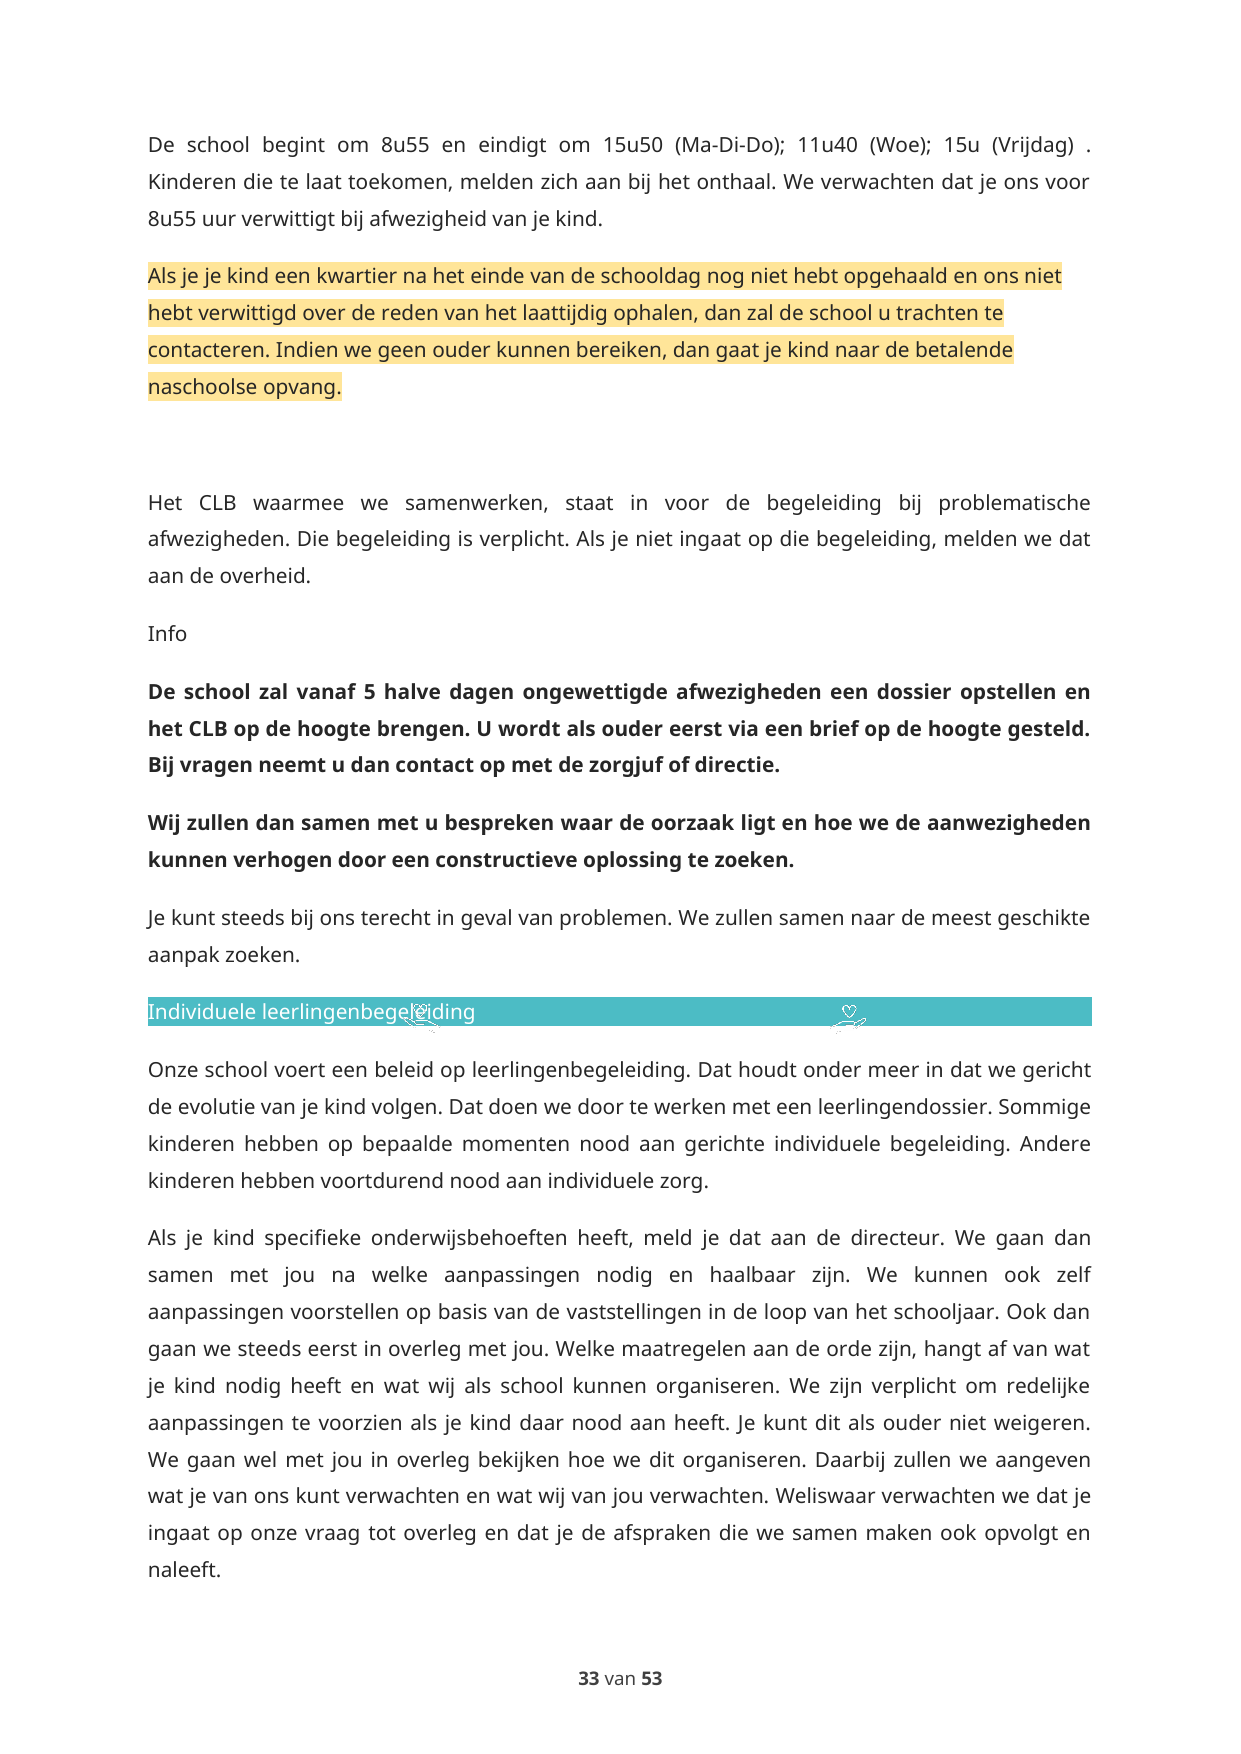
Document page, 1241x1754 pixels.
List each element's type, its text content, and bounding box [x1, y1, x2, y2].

text Het CLB waarmee we samenwerken, staat in voor de begeleiding bij problematische afwezigheden. Die begeleiding is verplicht. Als je niet ingaat op die begeleiding, melden we dat aan de overheid. [148, 488, 1092, 590]
text Je kunt steeds bij ons terecht in geval van problemen. We zullen samen naar de meest geschikte aanpak zoeken. [148, 903, 1092, 968]
text Als je kind specifieke onderwijsbehoeften heeft, meld je dat aan de directeur. We gaan dan samen met jou na welke aanpassingen nodig en haalbaar zijn. We kunnen ook zelf aanpassingen voorstellen op basis van de vaststellingen in de loop van het schooljaar. Ook dan gaan we steeds eerst in overleg met jou. Welke maatregelen aan de orde zijn, hangt af van wat je kind nodig heeft en wat wij als school kunnen organiseren. We zijn verplicht om redelijke aanpassingen te voorzien als je kind daar nood aan heeft. Je kunt dit als ouder niet weigeren. We gaan wel met jou in overleg bekijken hoe we dit organiseren. Daarbij zullen we aangeven wat je van ons kunt verwachten en wat wij van jou verwachten. Weliswaar verwachten we dat je ingaat op onze vraag tot overleg en dat je de afspraken die we samen maken ook opvolgt en naleeft. [148, 1223, 1092, 1584]
picture [402, 998, 441, 1037]
subtitle Individuele leerlingenbegeleiding [148, 997, 1092, 1026]
picture [828, 999, 867, 1038]
text Onze school voert een beleid op leerlingenbegeleiding. Dat houdt onder meer in dat we gericht de evolutie van je kind volgen. Dat doen we door te werken met een leerlingendossier. Sommige kinderen hebben op bepaalde momenten nood aan gerichte individuele begeleiding. Andere kinderen hebben voortdurend nood aan individuele zorg. [148, 1055, 1092, 1194]
